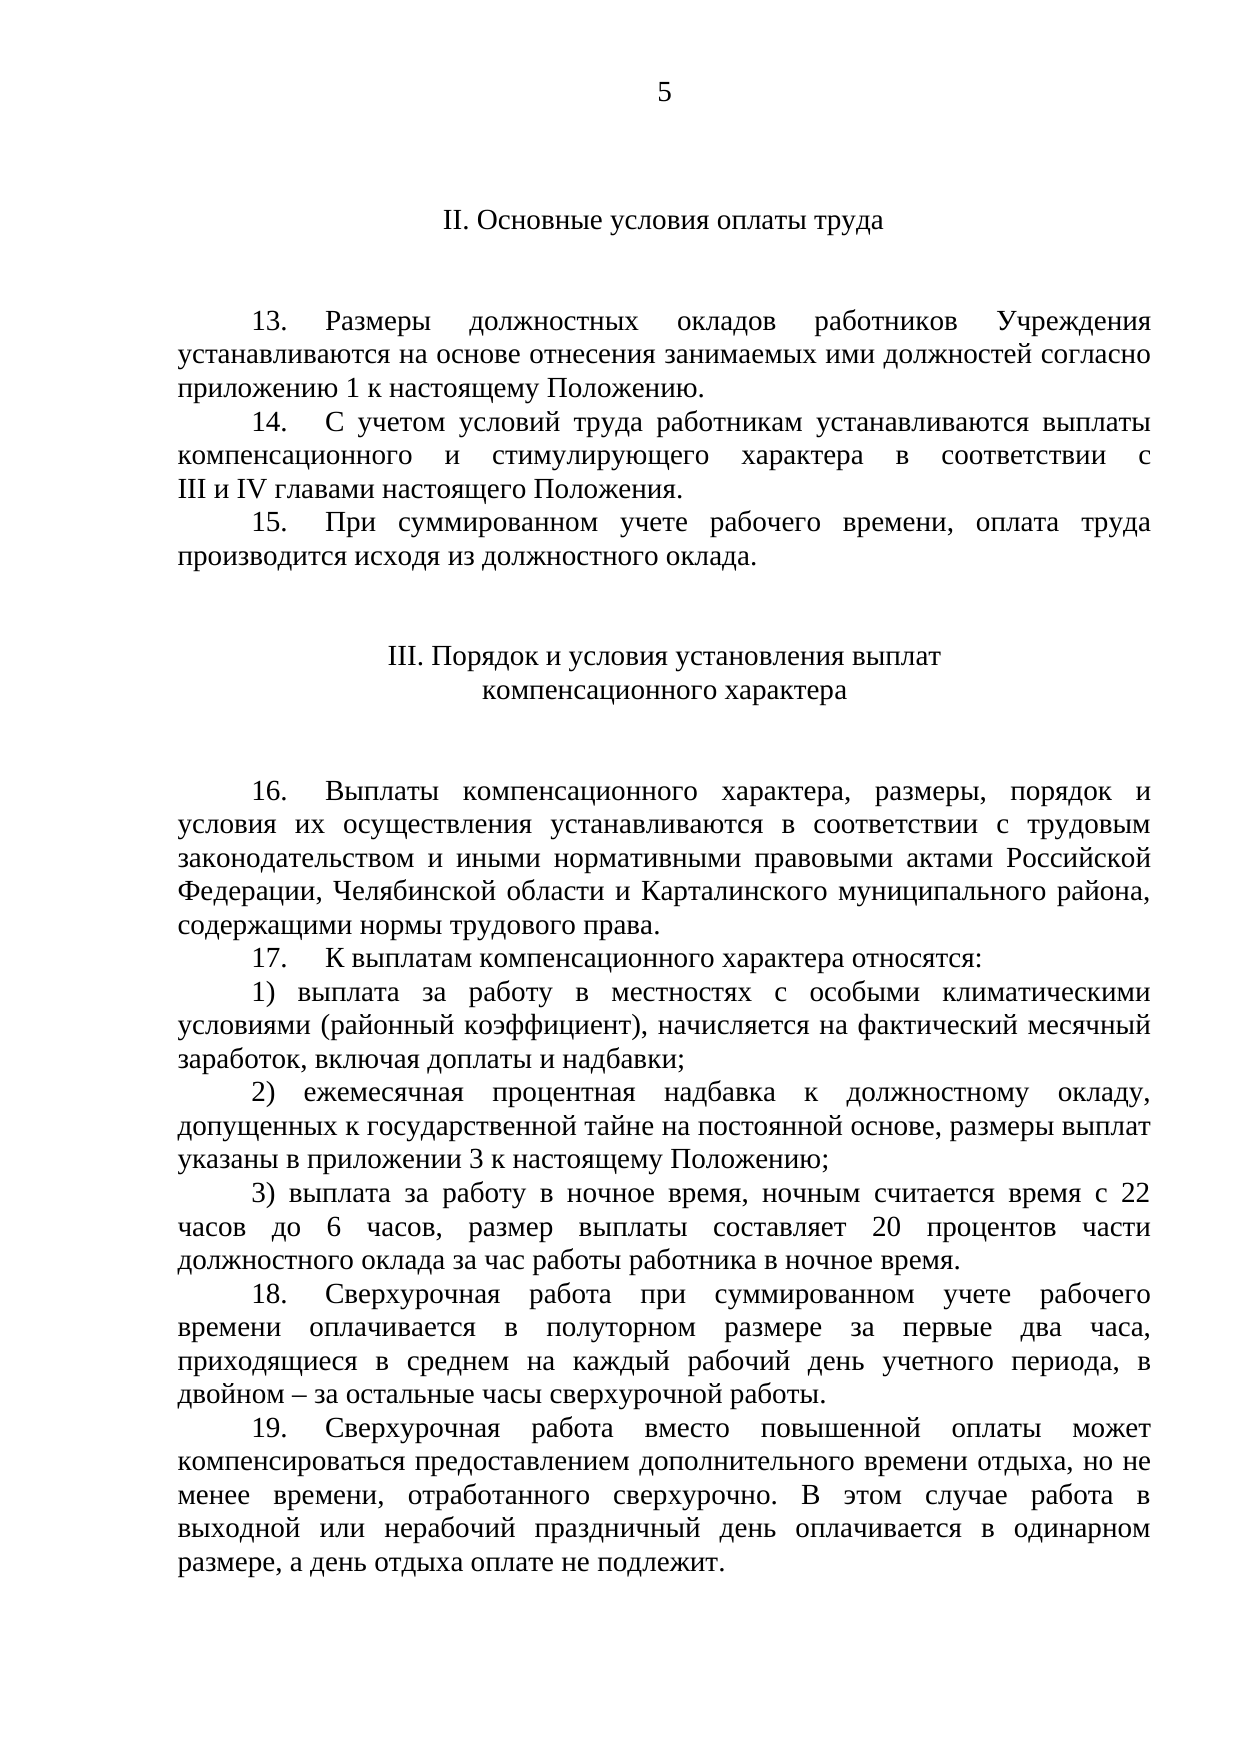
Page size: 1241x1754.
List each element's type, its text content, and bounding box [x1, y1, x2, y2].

list С учетом условий труда работникам устанавливаются выплаты компенсационного и стимулирующего характера в соответствии с III и IV главами настоящего Положения. [177, 404, 1152, 504]
list При суммированном учете рабочего времени, оплата труда производится исходя из должностного оклада. [177, 504, 1152, 571]
text 3) выплата за работу в ночное время, ночным считается время с 22 часов до 6 часов, размер выплаты составляет 20 процентов части должностного оклада за час работы работника в ночное время. [177, 1175, 1152, 1276]
list Размеры должностных окладов работников Учреждения устанавливаются на основе отнесения занимаемых ими должностей согласно приложению 1 к настоящему Положению. [177, 303, 1152, 404]
text 1) выплата за работу в местностях с особыми климатическими условиями (районный коэффициент), начисляется на фактический месячный заработок, включая доплаты и надбавки; [177, 974, 1152, 1074]
list II. Основные условия оплаты труда [326, 202, 1152, 236]
list Выплаты компенсационного характера, размеры, порядок и условия их осуществления устанавливаются в соответствии с трудовым законодательством и иными нормативными правовыми актами Российской Федерации, Челябинской области и Карталинского муниципального района, содержащими нормы трудового права. [177, 773, 1152, 940]
list Сверхурочная работа вместо повышенной оплаты может компенсироваться предоставлением дополнительного времени отдыха, но не менее времени, отработанного сверхурочно. В этом случае работа в выходной или нерабочий праздничный день оплачивается в одинарном размере, а день отдыха оплате не подлежит. [177, 1410, 1152, 1578]
list III. Порядок и условия установления выплат [177, 638, 1152, 672]
list К выплатам компенсационного характера относятся: [177, 940, 1152, 974]
list компенсационного характера [177, 672, 1152, 706]
text 2) ежемесячная процентная надбавка к должностному окладу, допущенных к государственной тайне на постоянной основе, размеры выплат указаны в приложении 3 к настоящему Положению; [177, 1074, 1152, 1175]
list Сверхурочная работа при суммированном учете рабочего времени оплачивается в полуторном размере за первые два часа, приходящиеся в среднем на каждый рабочий день учетного периода, в двойном – за остальные часы сверхурочной работы. [177, 1276, 1152, 1410]
